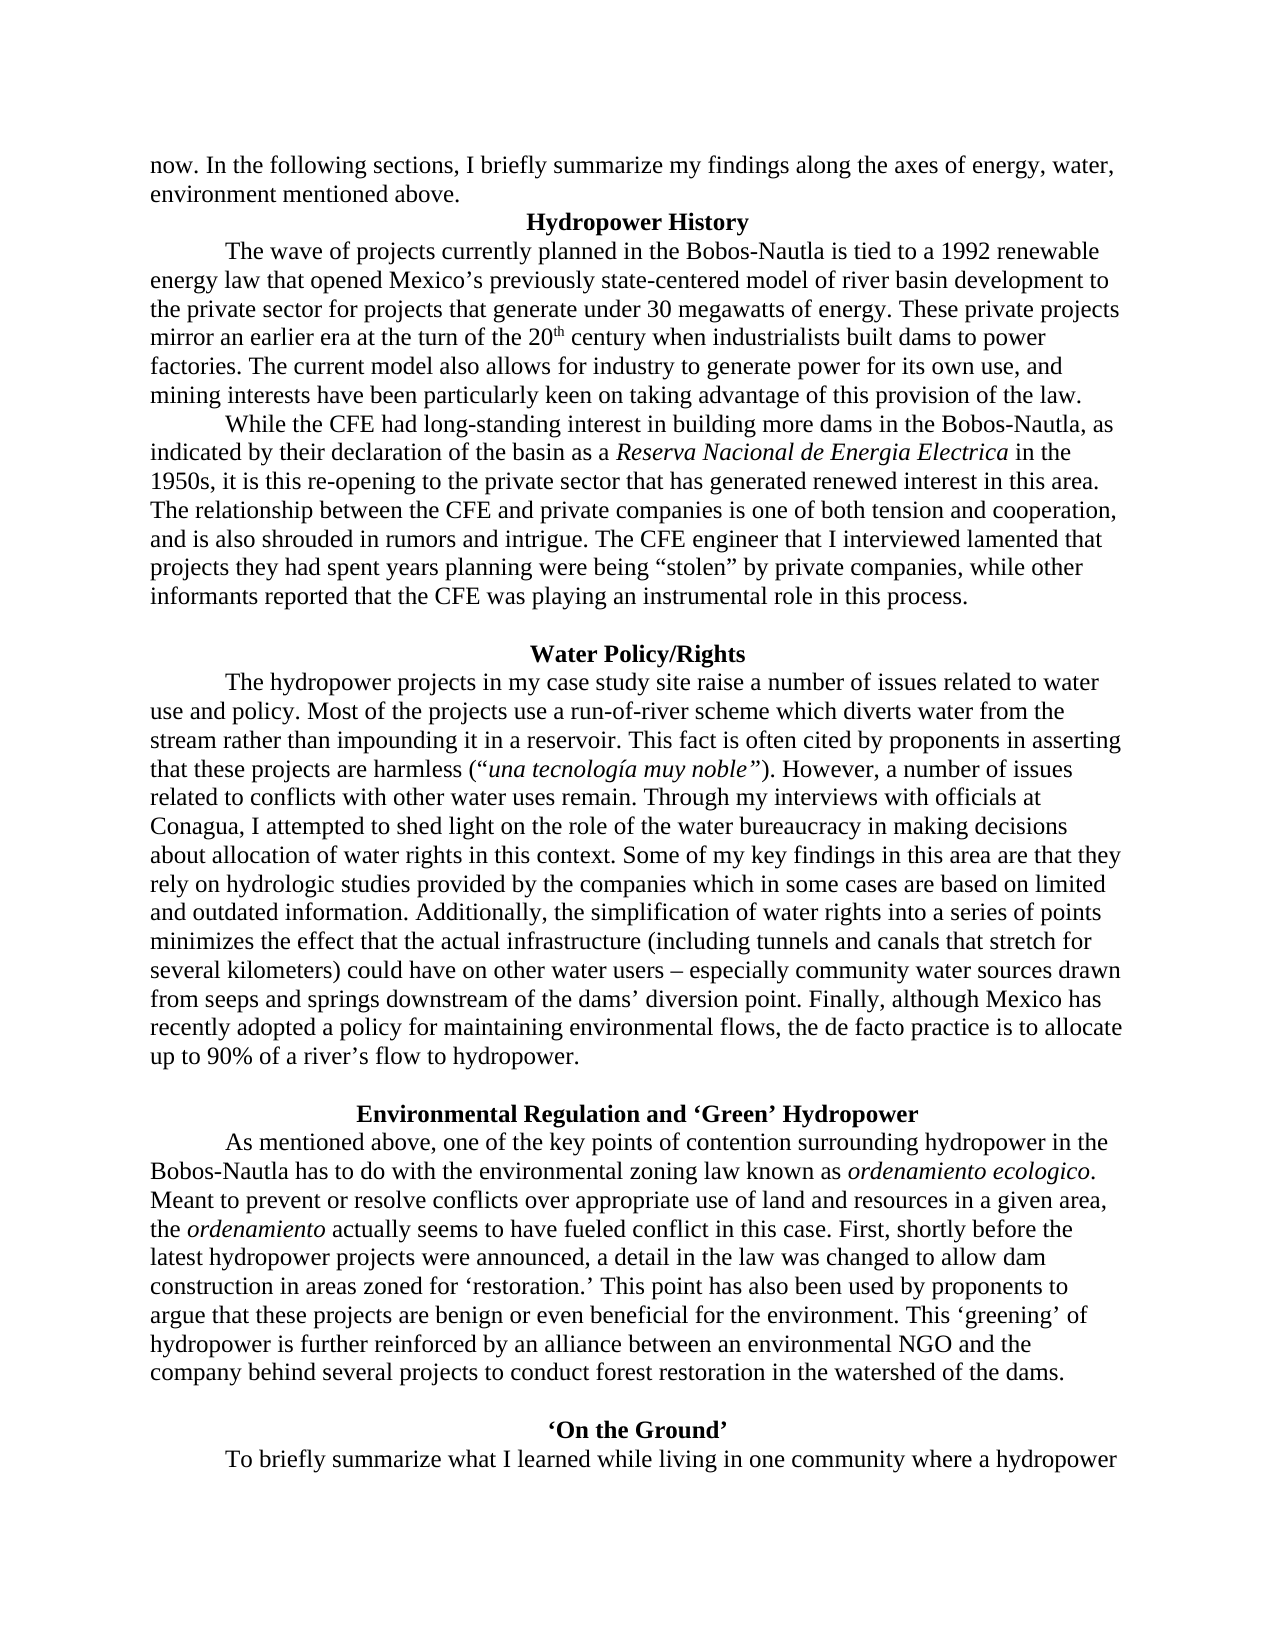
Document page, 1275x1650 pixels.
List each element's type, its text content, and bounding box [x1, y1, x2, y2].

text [150, 1444, 1125, 1472]
text While the CFE had long-standing interest in building more dams in the Bobos-Nautla, as indicated by their declaration of the basin as a Reserva Nacional de Energia Electrica in the 1950s, it is this re-opening to the private sector that has generated renewed interest in this area. [150, 409, 1125, 495]
text Hydropower History [150, 207, 1125, 236]
text Environmental Regulation and ‘Green’ Hydropower [150, 1099, 1125, 1127]
text The relationship between the CFE and private companies is one of both tension and cooperation, and is also shrouded in rumors and intrigue. The CFE engineer that I interviewed lamented that projects they had spent years planning were being “stolen” by private companies, while other informants reported that the CFE was playing an instrumental role in this process. [150, 495, 1125, 610]
text The wave of projects currently planned in the Bobos-Nautla is tied to a 1992 renewable energy law that opened Mexico’s previously state-centered model of river basin development to the private sector for projects that generate under 30 megawatts of energy. These private projects mirror an earlier era at the turn of the 20th century when industrialists built dams to power factories. The current model also allows for industry to generate power for its own use, and mining interests have been particularly keen on taking advantage of this provision of the law. [150, 236, 1125, 409]
text As mentioned above, one of the key points of contention surrounding hydropower in the Bobos-Nautla has to do with the environmental zoning law known as ordenamiento ecologico. Meant to prevent or resolve conflicts over appropriate use of land and resources in a given area, the ordenamiento actually seems to have fueled conflict in this case. First, shortly before the latest hydropower projects were announced, a detail in the law was changed to allow dam construction in areas zoned for ‘restoration.’ This point has also been used by proponents to argue that these projects are benign or even beneficial for the environment. This ‘greening’ of hydropower is further reinforced by an alliance between an environmental NGO and the company behind several projects to conduct forest restoration in the watershed of the dams. [150, 1127, 1125, 1386]
text The hydropower projects in my case study site raise a number of issues related to water use and policy. Most of the projects use a run-of-river scheme which diverts water from the stream rather than impounding it in a reservoir. This fact is often cited by proponents in asserting that these projects are harmless (“una tecnología muy noble”). However, a number of issues related to conflicts with other water uses remain. Through my interviews with officials at Conagua, I attempted to shed light on the role of the water bureaucracy in making decisions about allocation of water rights in this context. Some of my key findings in this area are that they rely on hydrologic studies provided by the companies which in some cases are based on limited and outdated information. Additionally, the simplification of water rights into a series of points minimizes the effect that the actual infrastructure (including tunnels and canals that stretch for several kilometers) could have on other water users – especially community water sources drawn from seeps and springs downstream of the dams’ diversion point. Finally, although Mexico has recently adopted a policy for maintaining environmental flows, the de facto practice is to allocate up to 90% of a river’s flow to hydropower. [150, 667, 1125, 1070]
text Water Policy/Rights [150, 639, 1125, 667]
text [150, 150, 1125, 207]
text ‘On the Ground’ [150, 1415, 1125, 1444]
